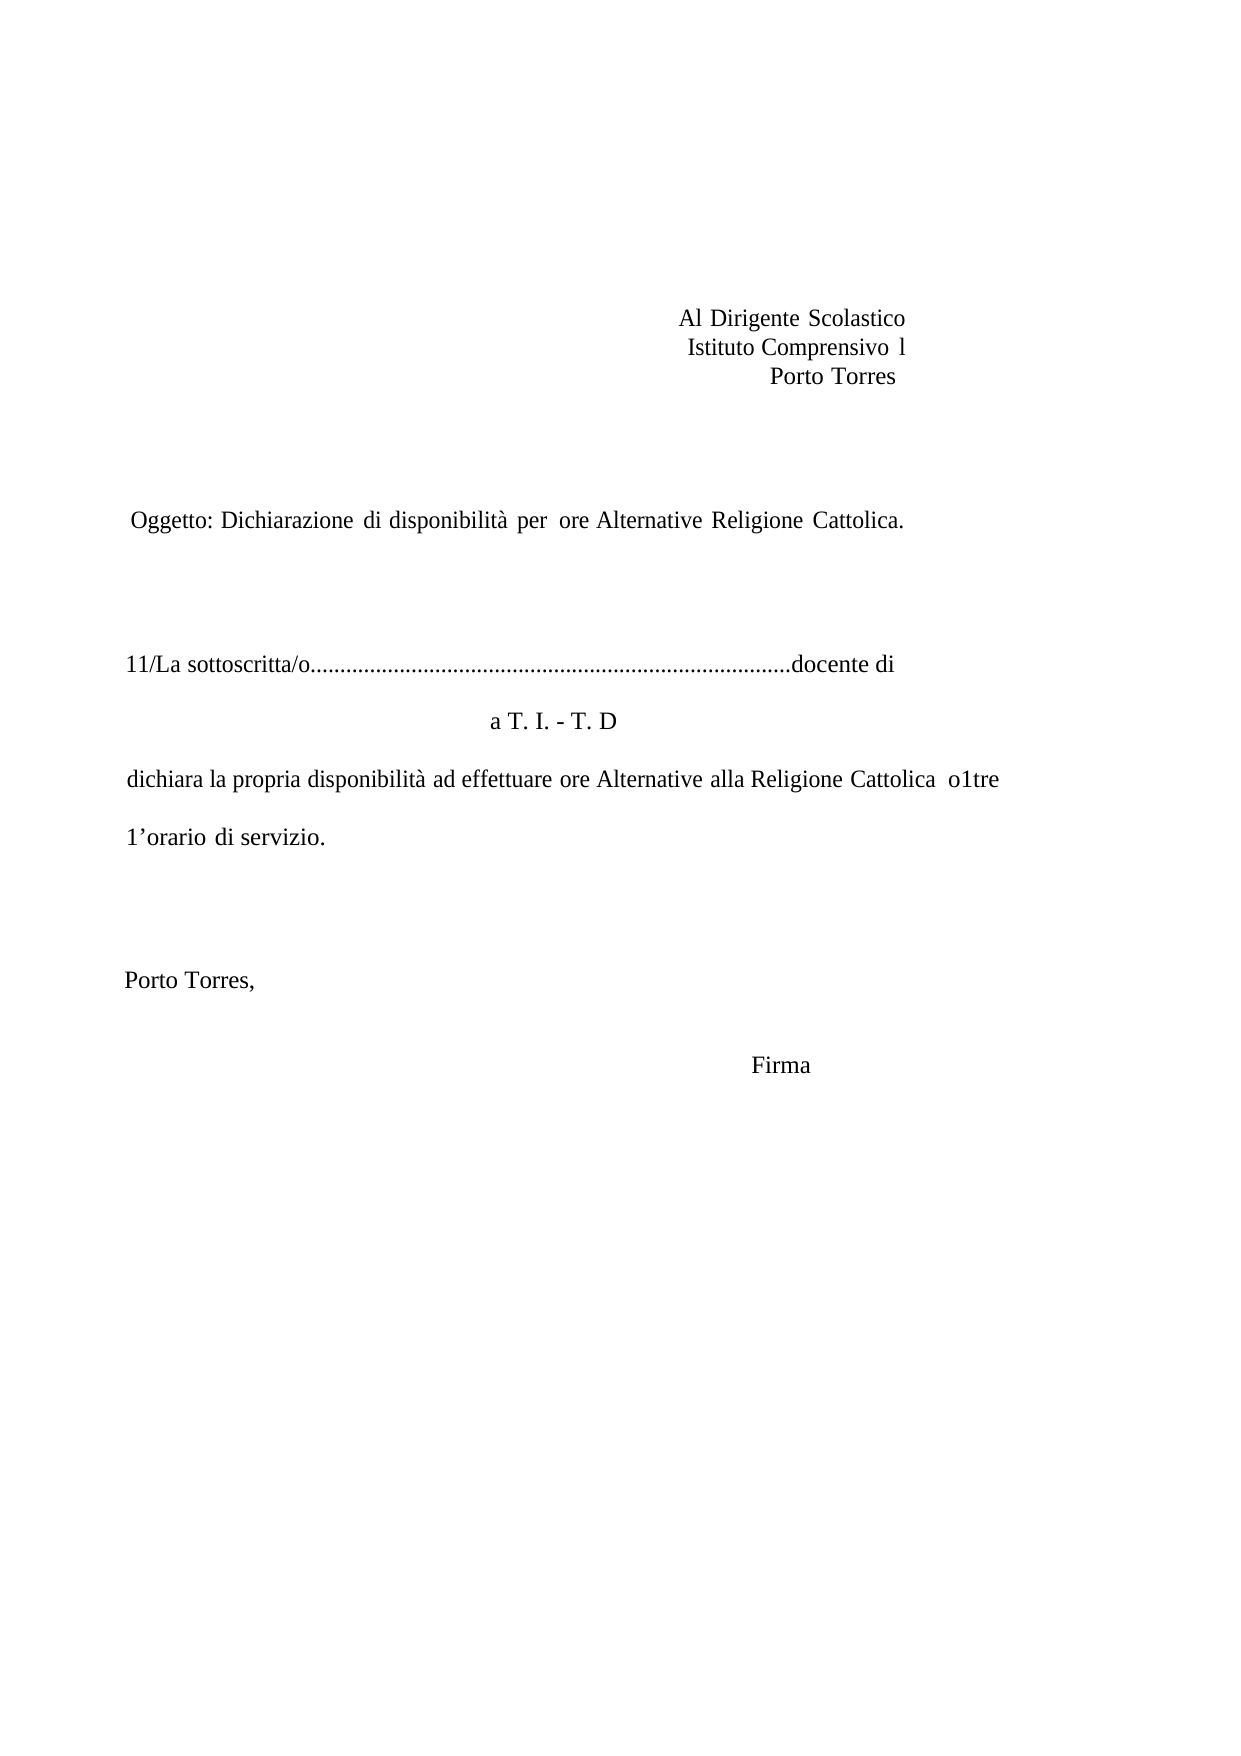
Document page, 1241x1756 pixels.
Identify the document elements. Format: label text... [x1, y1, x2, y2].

text Oggetto: Dichiarazione di disponibilità per ore Alternative Religione Cattolica. [130, 505, 1065, 533]
text dichiara la propria disponibilità ad effettuare ore Alternative alla Religione Cattolica o1tre 1’orario di servizio. [126, 764, 1011, 851]
text Porto Torres [112, 361, 896, 390]
text Firma [112, 1050, 811, 1079]
text Porto Torres, [124, 965, 1065, 994]
text a T. I. - T. D [489, 706, 617, 734]
text Al Dirigente Scolastico Istituto Comprensivo l [675, 304, 905, 361]
text 11/La sottoscritta/o docente di [125, 649, 1065, 677]
